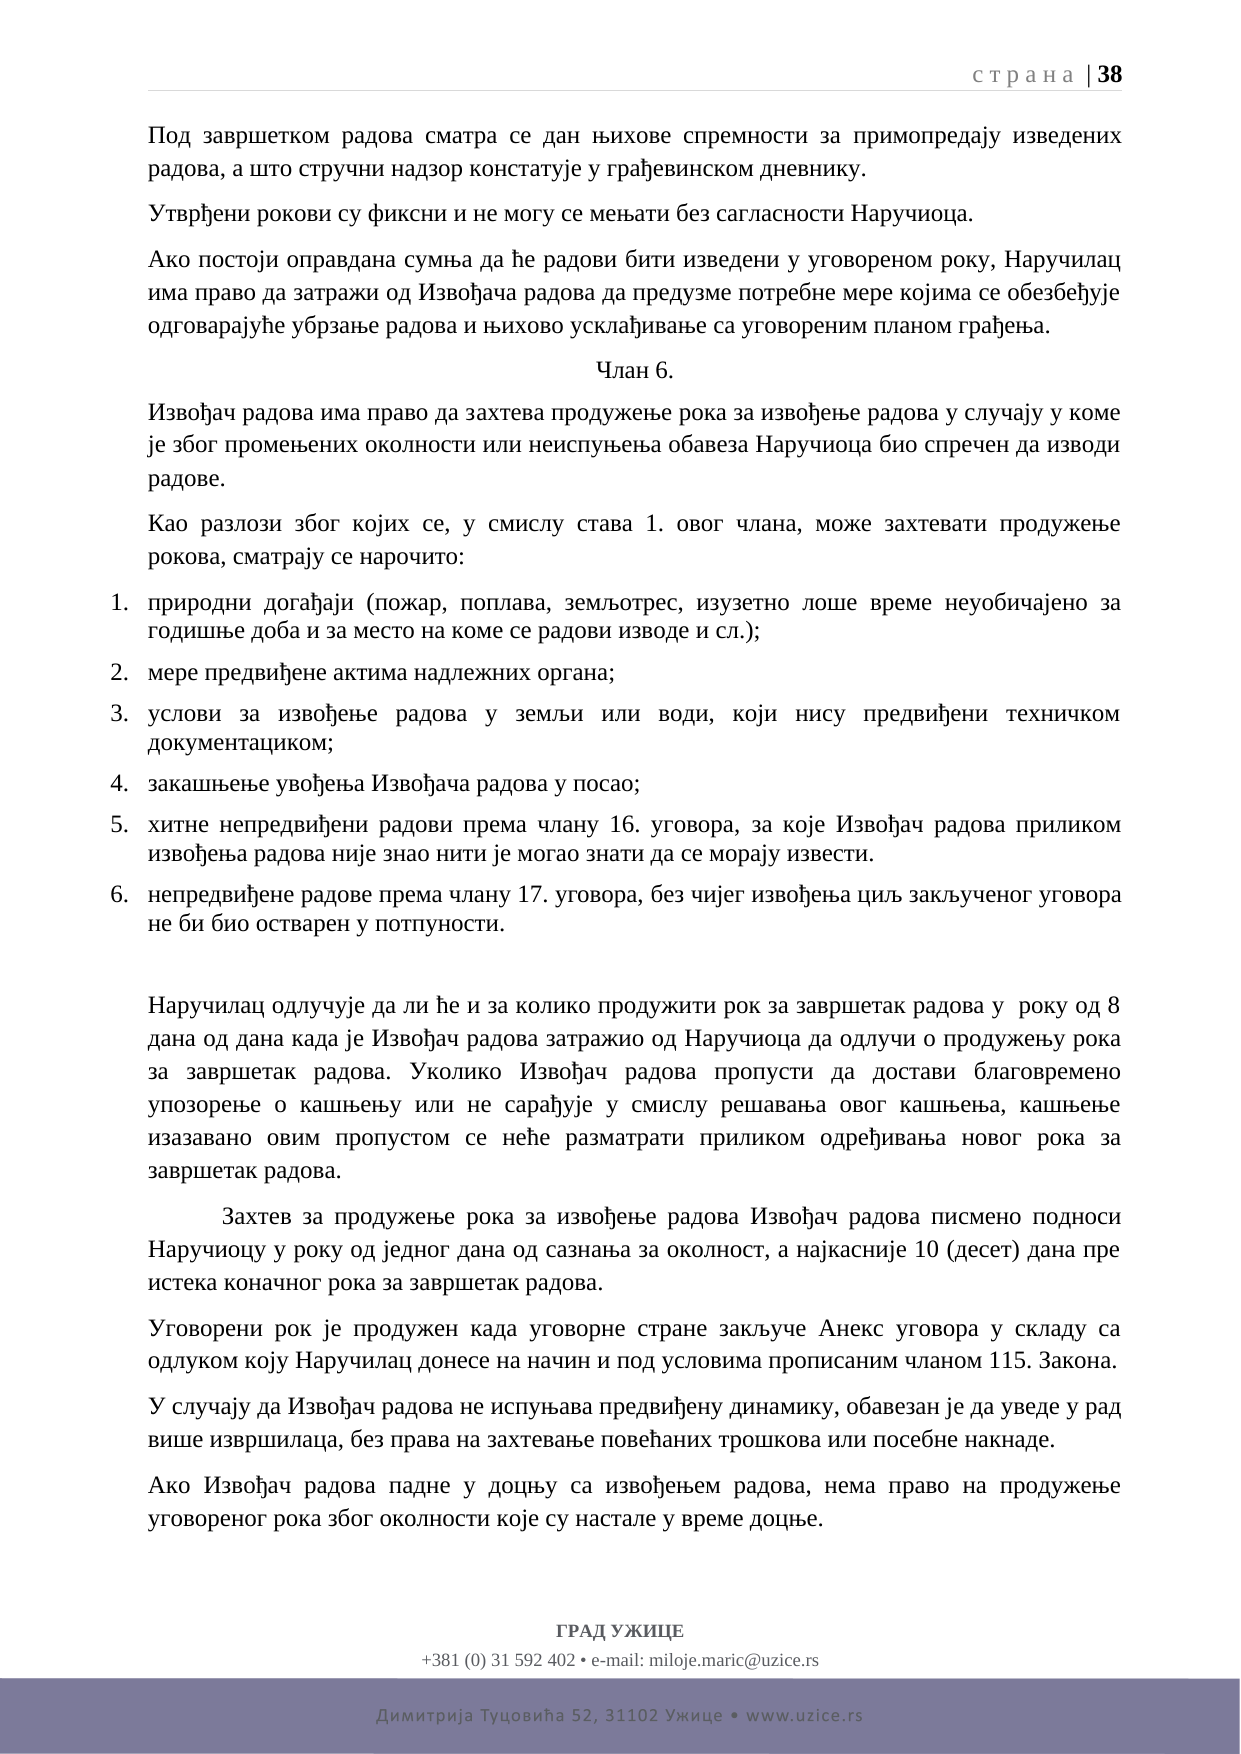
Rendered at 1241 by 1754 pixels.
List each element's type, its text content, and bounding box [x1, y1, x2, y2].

text Као разлози због којих се, у смислу става 1. овог члана, може захтевати продужење рокова, сматрају се нарочито: [148, 508, 1122, 570]
text Наручилац одлучује да ли ће и за колико продужити рок за завршетак радова у року од 8 дана од дана када је Извођач радова затражио од Наручиоца да одлучи о продужењу рока за завршетак радова. Уколико Извођач радова пропусти да достави благовремено упозорење о кашњењу или не сарађује у смислу решавања овог кашњења, кашњење изазавано овим пропустом се неће разматрати приликом одређивања новог рока за завршетак радова. [148, 990, 1122, 1184]
text Ако постоји оправдана сумња да ће радови бити изведени у уговореном року, Наручилац има право да затражи од Извођача радова да предузме потребне мере којима се обезбеђује одговарајуће убрзање радова и њихово усклађивање са уговореним планом грађења. [148, 244, 1122, 338]
text Уговорени рок је продужен када уговорне стране закључе Анекс уговора у складу са одлуком коју Наручилац донесе на начин и под условима прописаним чланом 115. Закона. [148, 1313, 1122, 1374]
list мере предвиђене актима надлежних органа; [110, 657, 1122, 685]
list услови за извођење радова у земљи или води, који нису предвиђени техничком документациком; [110, 698, 1122, 755]
text Члан 6. [148, 355, 1122, 384]
text Извођач радова има право да зaхтева продужење рока за извођење радова у случају у коме је због промењених околности или неиспуњења обавеза Наручиоца био спречен да изводи радове. [148, 397, 1122, 491]
text Утврђени рокови су фиксни и не могу се мењати без сагласности Наручиоца. [148, 198, 1122, 227]
list непредвиђене радове према члану 17. уговора, без чијег извођења циљ закљученог уговора не би био остварен у потпуности. [110, 879, 1122, 937]
text У случају да Извођач радова не испуњава предвиђену динамику, обавезан је да уведе у рад више извршилаца, без права на захтевање повећаних трошкова или посебне накнаде. [148, 1391, 1122, 1453]
list хитне непредвиђени радови према члану 16. уговора, за које Извођач радова приликом извођења радова није знао нити је могао знати да се морају извести. [110, 809, 1122, 867]
list природни догађаји (пожар, поплава, земљотрес, изузетно лоше време неуобичајено за годишње доба и за место на коме се радови изводе и сл.); [110, 587, 1122, 644]
text Ако Извођач радова падне у доцњу са извођењем радова, нема право на продужење уговореног рока због околности које су настале у време доцње. [148, 1470, 1122, 1531]
list закашњење увођења Извођача радова у посао; [110, 768, 1122, 797]
text Захтев за продужење рока за извођење радова Извођач радова писмено подноси Наручиоцу у року од једног дана од сазнања за околност, а најкасније 10 (десет) дана пре истека коначног рока за завршетак радова. [148, 1201, 1122, 1296]
picture [0, 1677, 1240, 1754]
text Под завршетком радова сматра се дан њихове спремности за примопредају изведених радова, а што стручни надзор констатује у грађевинском дневнику. [148, 120, 1122, 181]
